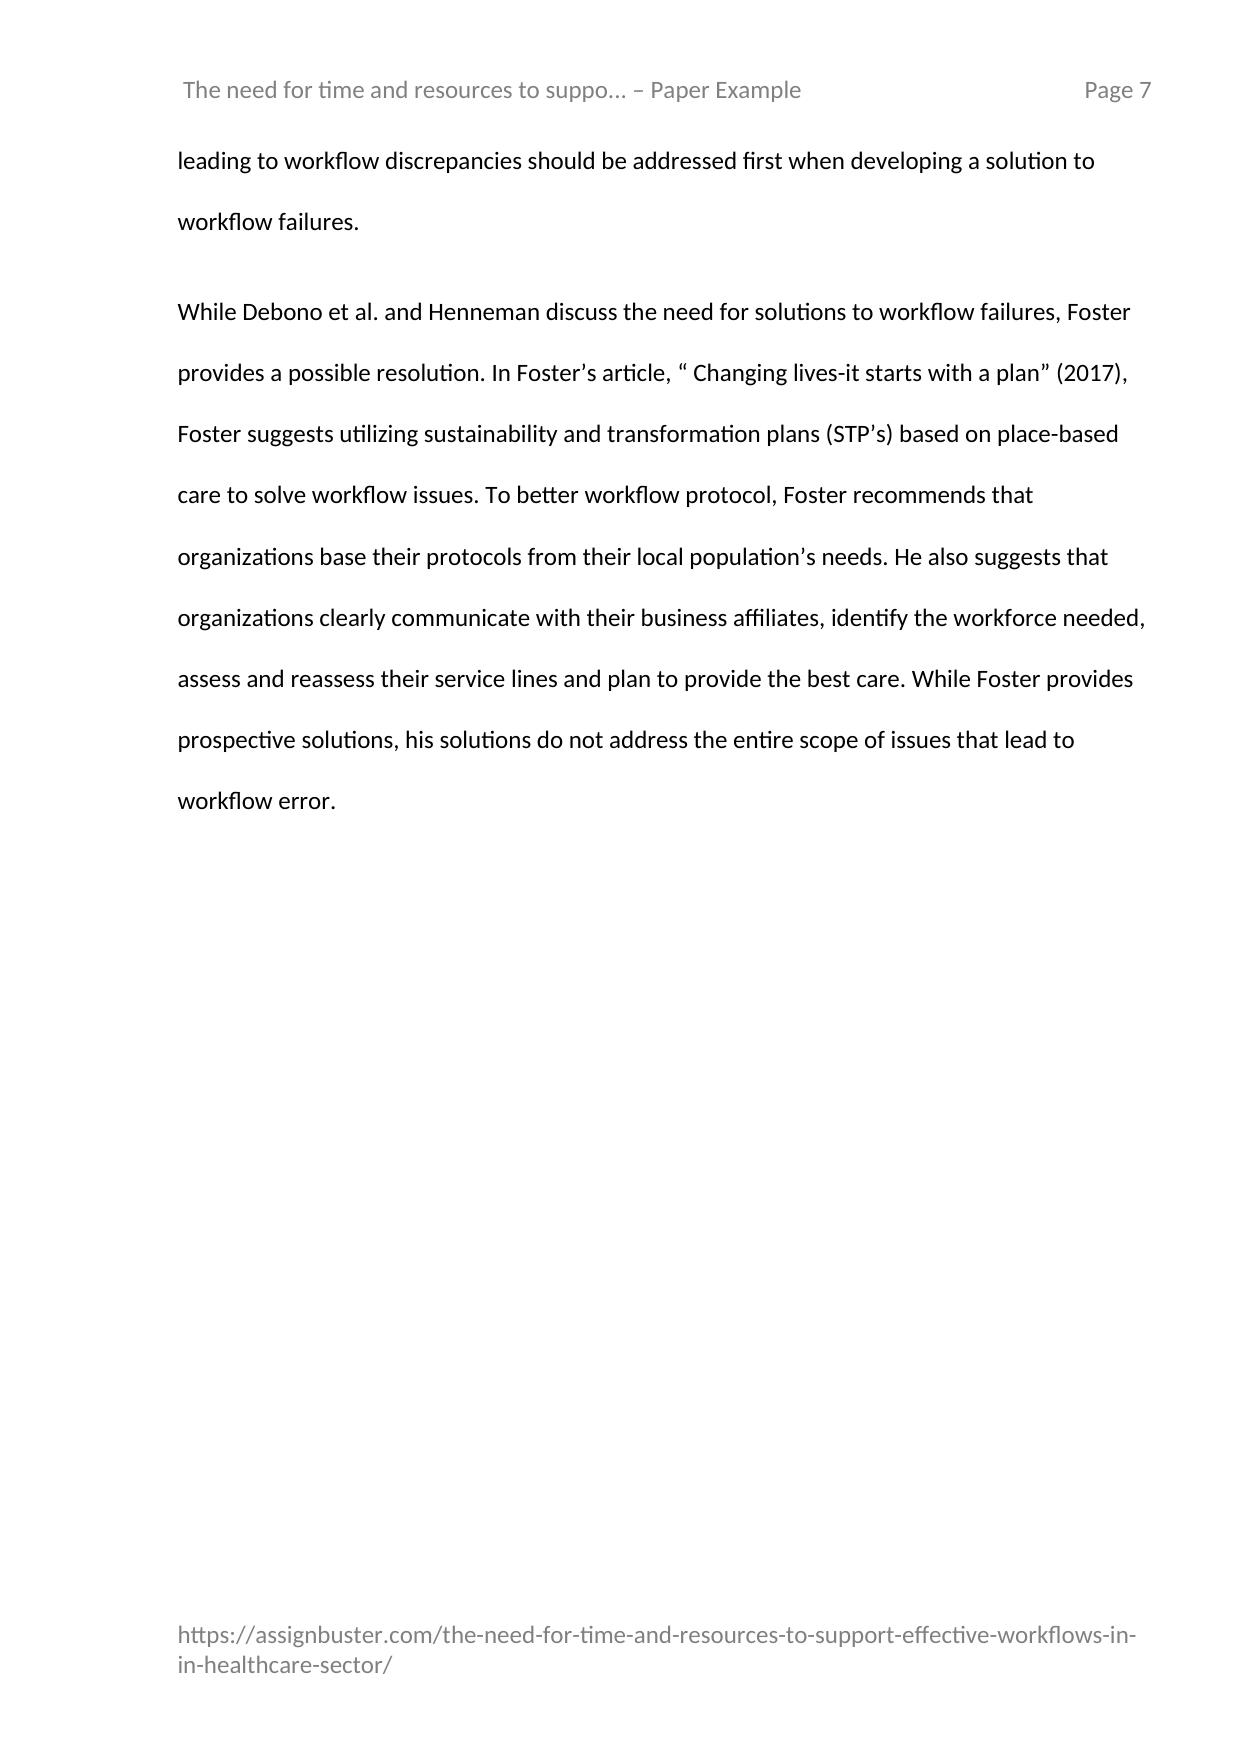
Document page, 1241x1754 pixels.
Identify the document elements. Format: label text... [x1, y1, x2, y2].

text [177, 145, 1152, 237]
text While Debono et al. and Henneman discuss the need for solutions to workflow failures, Foster provides a possible resolution. In Foster’s article, “ Changing lives-it starts with a plan” (2017), Foster suggests utilizing sustainability and transformation plans (STP’s) based on place-based care to solve workflow issues. To better workflow protocol, Foster recommends that organizations base their protocols from their local population’s needs. He also suggests that organizations clearly communicate with their business affiliates, identify the workforce needed, assess and reassess their service lines and plan to provide the best care. While Foster provides prospective solutions, his solutions do not address the entire scope of issues that lead to workflow error. [177, 297, 1152, 815]
